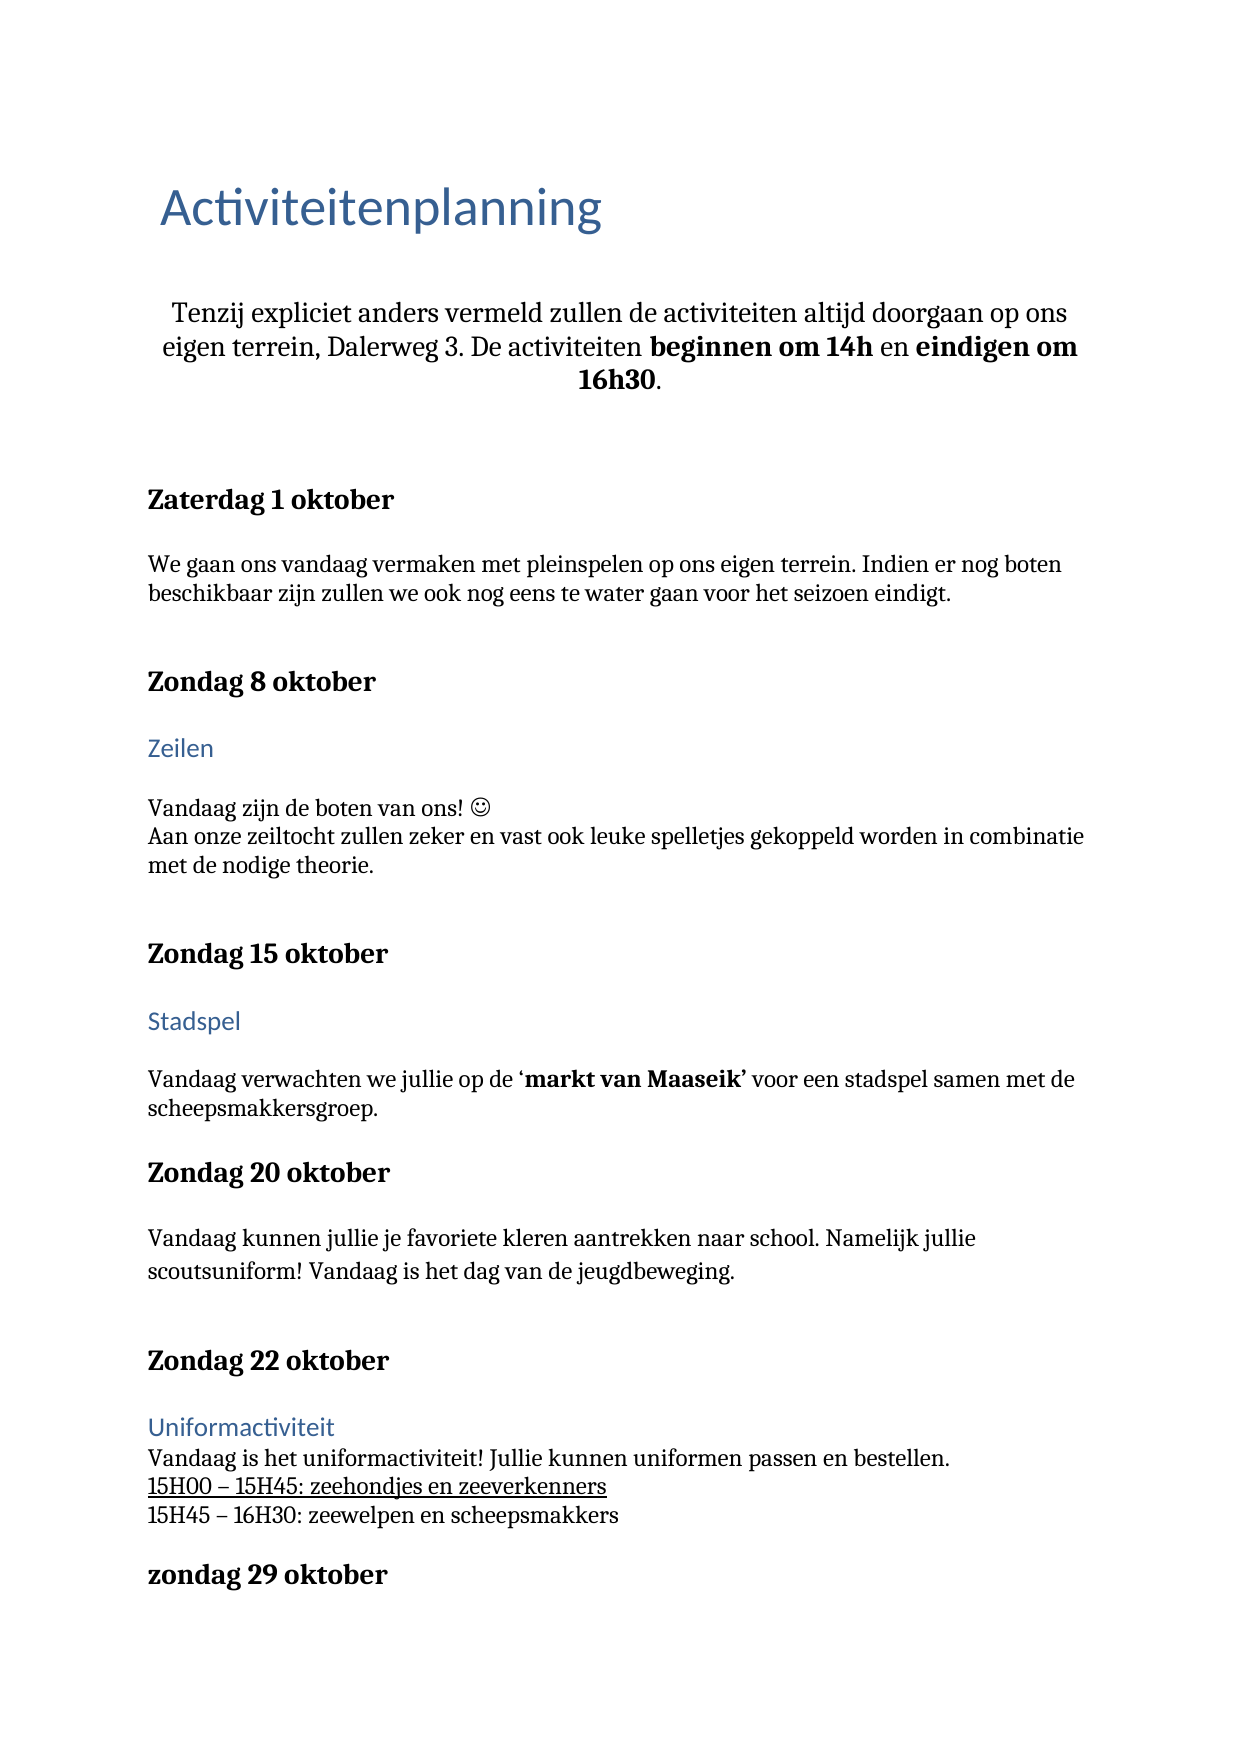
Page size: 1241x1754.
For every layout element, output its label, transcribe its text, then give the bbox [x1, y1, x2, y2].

text Zondag 22 oktober [148, 1344, 1093, 1377]
text Zondag 15 oktober [148, 937, 1093, 971]
text Zondag 20 oktober [148, 1156, 1093, 1190]
text Vandaag zijn de boten van ons! [148, 793, 1093, 822]
text zondag 29 oktober [148, 1558, 1093, 1592]
subtitle Uniformactiviteit [148, 1410, 1093, 1443]
text Tenzij expliciet anders vermeld zullen de activiteiten altijd doorgaan op ons eigen terrein, Dalerweg 3. De activiteiten beginnen om 14h en eindigen om 16h30. [148, 296, 1093, 397]
text Vandaag kunnen jullie je favoriete kleren aantrekken naar school. Namelijk jullie scoutsuniform! Vandaag is het dag van de jeugdbeweging. [148, 1223, 1093, 1285]
text Zaterdag 1 oktober [148, 483, 1093, 517]
text Zondag 8 oktober [148, 665, 1093, 699]
text Vandaag verwachten we jullie op de ‘markt van Maaseik’ voor een stadspel samen met de scheepsmakkersgroep. [148, 1065, 1093, 1123]
text Aan onze zeiltocht zullen zeker en vast ook leuke spelletjes gekoppeld worden in combinatie met de nodige theorie. [148, 822, 1093, 880]
subtitle Activiteitenplanning [148, 173, 1093, 239]
subtitle Stadspel [148, 1004, 1093, 1037]
subtitle Zeilen [148, 732, 1093, 765]
text We gaan ons vandaag vermaken met pleinspelen op ons eigen terrein. Indien er nog boten beschikbaar zijn zullen we ook nog eens te water gaan voor het seizoen eindigt. [148, 550, 1093, 608]
text Vandaag is het uniformactiviteit! Jullie kunnen uniformen passen en bestellen. 15H00 – 15H45: zeehondjes en zeeverkenners 15H45 – 16H30: zeewelpen en scheepsmakkers [148, 1443, 1093, 1530]
